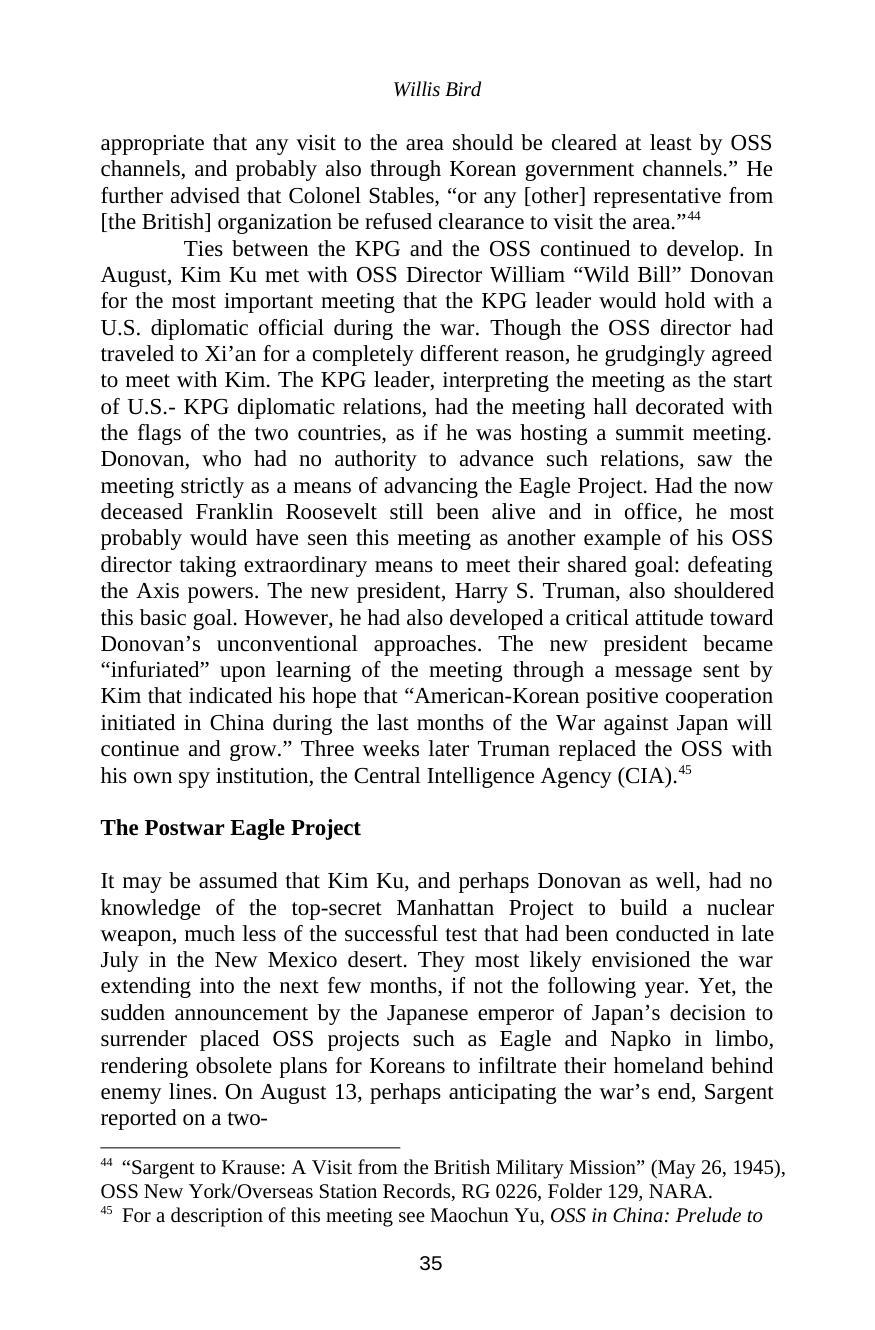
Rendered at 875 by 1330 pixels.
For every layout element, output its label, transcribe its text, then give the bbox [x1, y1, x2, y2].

subtitle The Postwar Eagle Project [100, 814, 795, 841]
text It may be assumed that Kim Ku, and perhaps Donovan as well, had no knowledge of the top-secret Manhattan Project to build a nuclear weapon, much less of the successful test that had been conducted in late July in the New Mexico desert. They most likely envisioned the war extending into the next few months, if not the following year. Yet, the sudden announcement by the Japanese emperor of Japan’s decision to surrender placed OSS projects such as Eagle and Napko in limbo, rendering obsolete plans for Koreans to infiltrate their homeland behind enemy lines. On August 13, perhaps anticipating the war’s end, Sargent reported on a two- [100, 867, 774, 1131]
text appropriate that any visit to the area should be cleared at least by OSS channels, and probably also through Korean government channels.” He further advised that Colonel Stables, “or any [other] representative from [the British] organization be refused clearance to visit the area.”44 [100, 129, 774, 234]
text Ties between the KPG and the OSS continued to develop. In August, Kim Ku met with OSS Director William “Wild Bill” Donovan for the most important meeting that the KPG leader would hold with a U.S. diplomatic official during the war. Though the OSS director had traveled to Xi’an for a completely different reason, he grudgingly agreed to meet with Kim. The KPG leader, interpreting the meeting as the start of U.S.- KPG diplomatic relations, had the meeting hall decorated with the flags of the two countries, as if he was hosting a summit meeting. Donovan, who had no authority to advance such relations, saw the meeting strictly as a means of advancing the Eagle Project. Had the now deceased Franklin Roosevelt still been alive and in office, he most probably would have seen this meeting as another example of his OSS director taking extraordinary means to meet their shared goal: defeating the Axis powers. The new president, Harry S. Truman, also shouldered this basic goal. However, he had also developed a critical attitude toward Donovan’s unconventional approaches. The new president became “infuriated” upon learning of the meeting through a message sent by Kim that indicated his hope that “American-Korean positive cooperation initiated in China during the last months of the War against Japan will continue and grow.” Three weeks later Truman replaced the OSS with his own spy institution, the Central Intelligence Agency (CIA).45 [100, 234, 774, 788]
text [100, 1203, 795, 1227]
text 44 “Sargent to Krause: A Visit from the British Military Mission” (May 26, 1945), OSS New York/Overseas Station Records, RG 0226, Folder 129, NARA. [100, 1155, 795, 1203]
